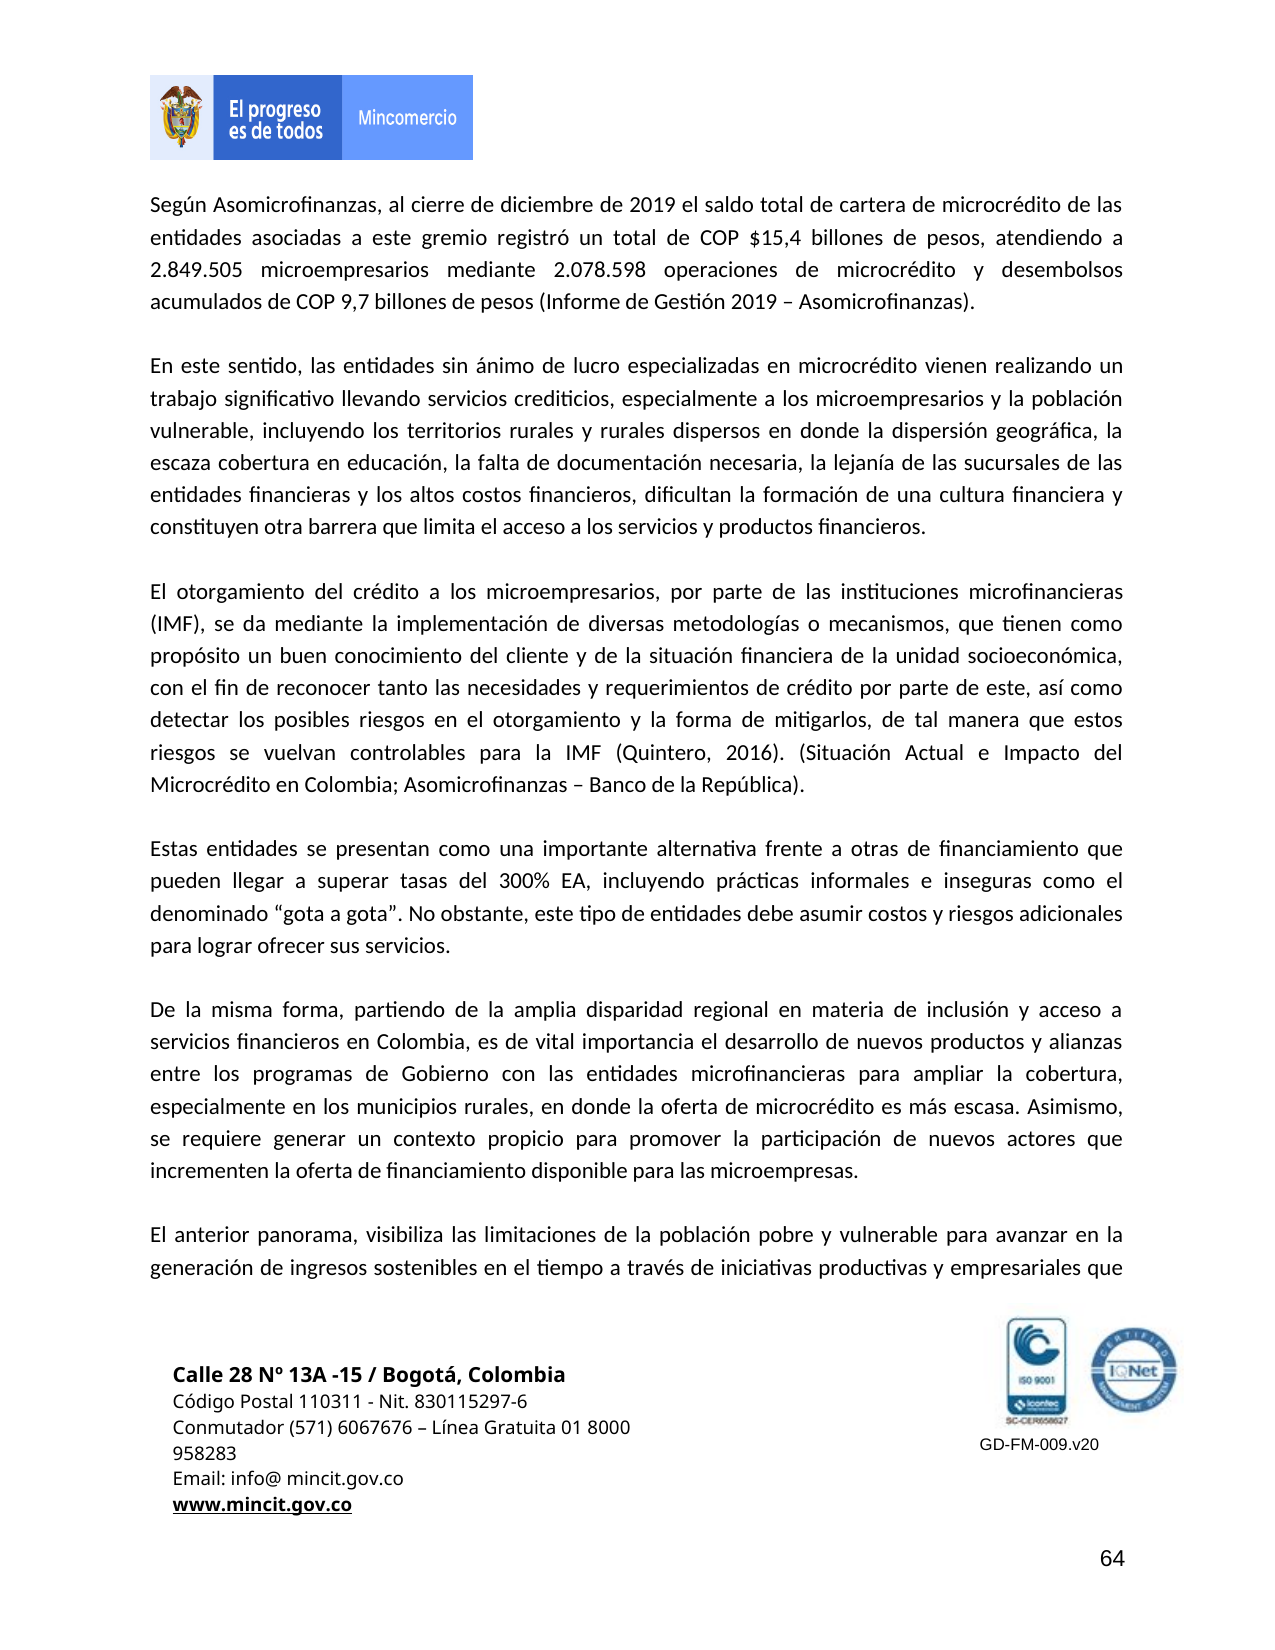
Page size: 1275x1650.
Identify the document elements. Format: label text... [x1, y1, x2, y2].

text En este sentido, las entidades sin ánimo de lucro especializadas en microcrédito vienen realizando un trabajo significativo llevando servicios crediticios, especialmente a los microempresarios y la población vulnerable, incluyendo los territorios rurales y rurales dispersos en donde la dispersión geográfica, la escaza cobertura en educación, la falta de documentación necesaria, la lejanía de las sucursales de las entidades financieras y los altos costos financieros, dificultan la formación de una cultura financiera y constituyen otra barrera que limita el acceso a los servicios y productos financieros. [150, 351, 1125, 540]
text Estas entidades se presentan como una importante alternativa frente a otras de financiamiento que pueden llegar a superar tasas del 300% EA, incluyendo prácticas informales e inseguras como el denominado “gota a gota”. No obstante, este tipo de entidades debe asumir costos y riesgos adicionales para lograr ofrecer sus servicios. [150, 834, 1125, 959]
text De la misma forma, partiendo de la amplia disparidad regional en materia de inclusión y acceso a servicios financieros en Colombia, es de vital importancia el desarrollo de nuevos productos y alianzas entre los programas de Gobierno con las entidades microfinancieras para ampliar la cobertura, especialmente en los municipios rurales, en donde la oferta de microcrédito es más escasa. Asimismo, se requiere generar un contexto propicio para promover la participación de nuevos actores que incrementen la oferta de financiamiento disponible para las microempresas. [150, 995, 1125, 1184]
picture [150, 75, 473, 160]
picture [983, 1303, 1184, 1435]
text Según Asomicrofinanzas, al cierre de diciembre de 2019 el saldo total de cartera de microcrédito de las entidades asociadas a este gremio registró un total de COP $15,4 billones de pesos, atendiendo a 2.849.505 microempresarios mediante 2.078.598 operaciones de microcrédito y desembolsos acumulados de COP 9,7 billones de pesos (Informe de Gestión 2019 – Asomicrofinanzas). [150, 191, 1125, 315]
text El otorgamiento del crédito a los microempresarios, por parte de las instituciones microfinancieras (IMF), se da mediante la implementación de diversas metodologías o mecanismos, que tienen como propósito un buen conocimiento del cliente y de la situación financiera de la unidad socioeconómica, con el fin de reconocer tanto las necesidades y requerimientos de crédito por parte de este, así como detectar los posibles riesgos en el otorgamiento y la forma de mitigarlos, de tal manera que estos riesgos se vuelvan controlables para la IMF (Quintero, 2016). (Situación Actual e Impacto del Microcrédito en Colombia; Asomicrofinanzas – Banco de la República). [150, 577, 1125, 798]
